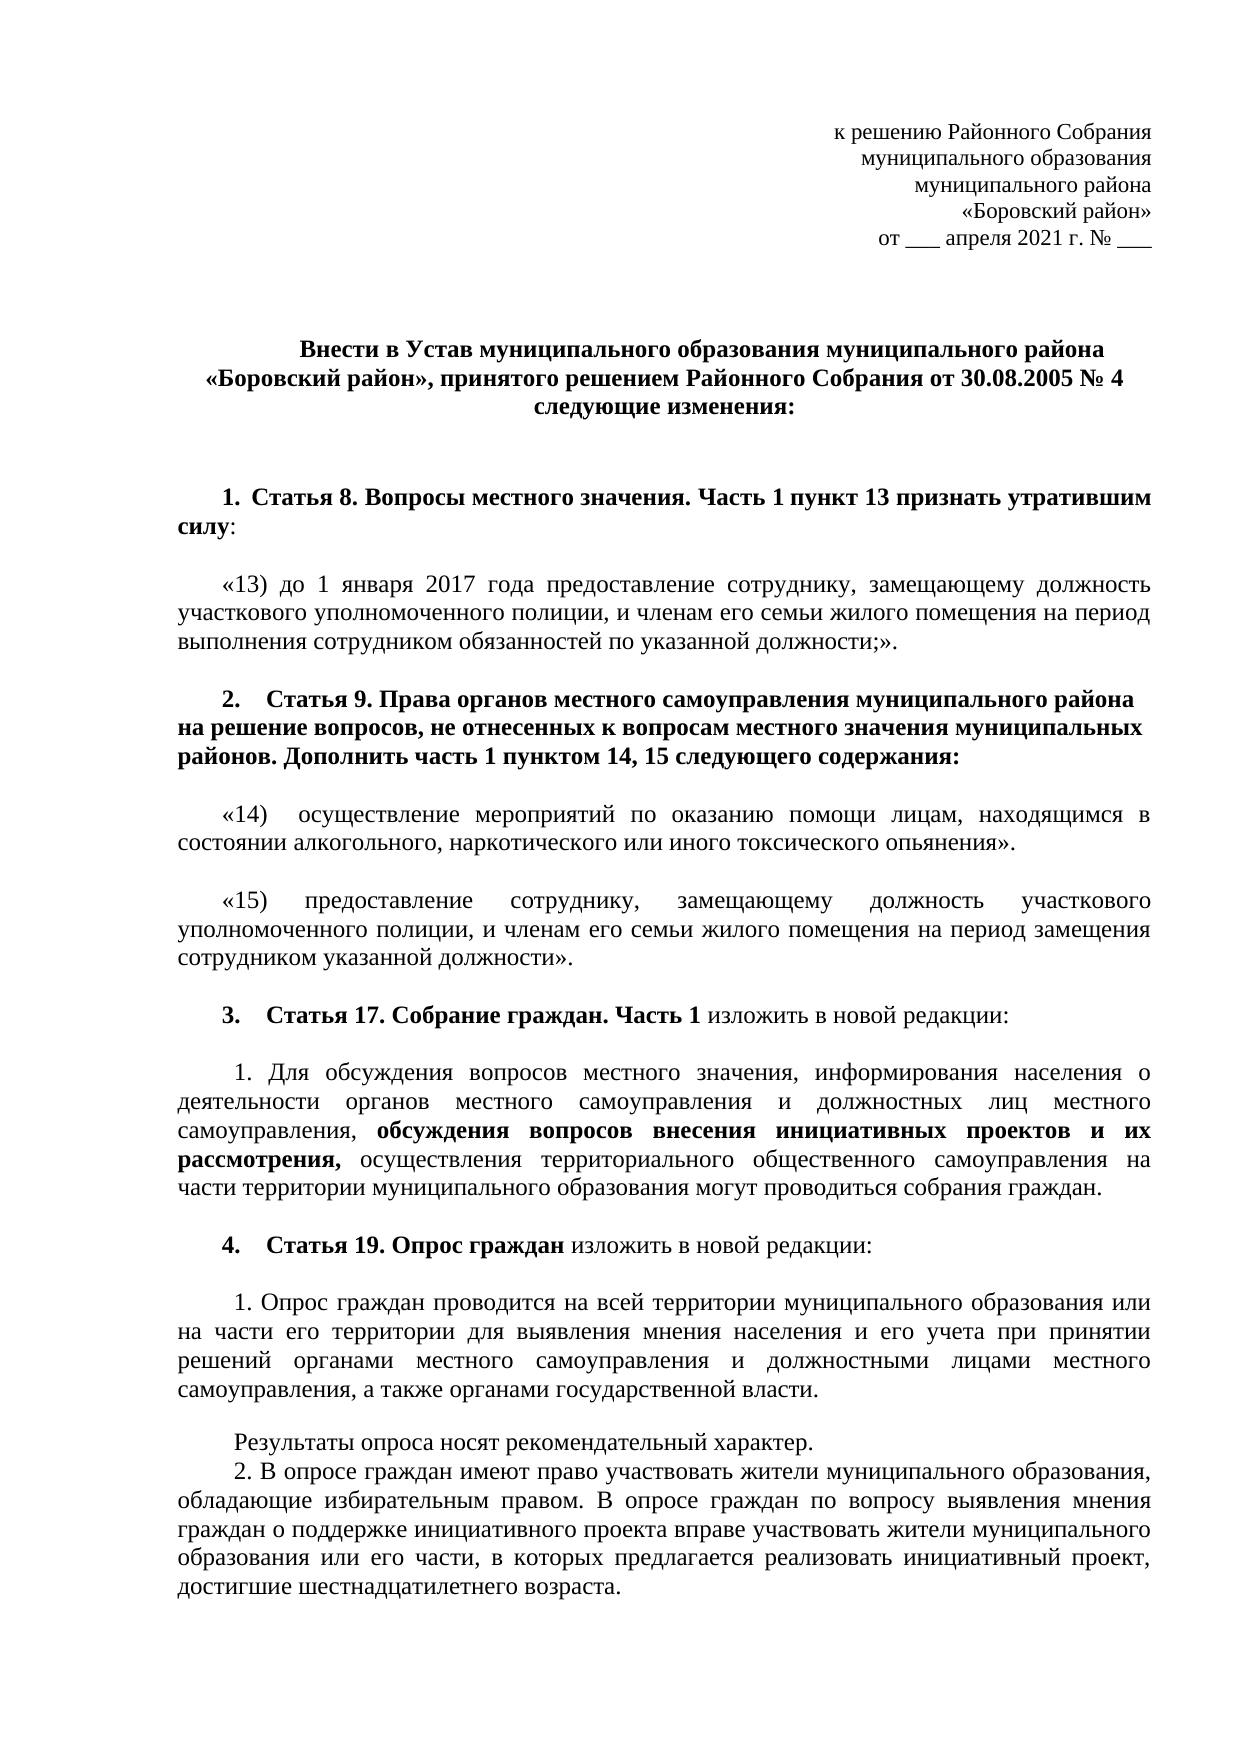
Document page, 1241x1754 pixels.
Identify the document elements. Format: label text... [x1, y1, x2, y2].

list Статья 17. Собрание граждан. Часть 1 изложить в новой редакции: [222, 1000, 1152, 1029]
text от ___ апреля 2021 г. № ___ [177, 223, 1152, 250]
text муниципального района [177, 171, 1152, 197]
list Статья 19. Опрос граждан изложить в новой редакции: [222, 1230, 1152, 1259]
text 2. В опросе граждан имеют право участвовать жители муниципального образования, обладающие избирательным правом. В опросе граждан по вопросу выявления мнения граждан о поддержке инициативного проекта вправе участвовать жители муниципального образования или его части, в которых предлагается реализовать инициативный проект, достигшие шестнадцатилетнего возраста. [177, 1456, 1152, 1600]
text к решению Районного Собрания [177, 118, 1152, 144]
text «15) предоставление сотруднику, замещающему должность участкового уполномоченного полиции, и членам его семьи жилого помещения на период замещения сотрудником указанной должности». [177, 885, 1152, 971]
text 1. Для обсуждения вопросов местного значения, информирования населения о деятельности органов местного самоуправления и должностных лиц местного самоуправления, обсуждения вопросов внесения инициативных проектов и их рассмотрения, осуществления территориального общественного самоуправления на части территории муниципального образования могут проводиться собрания граждан. [177, 1057, 1152, 1201]
text Внести в Устав муниципального образования муниципального района «Боровский район», принятого решением Районного Собрания от 30.08.2005 № 4 следующие изменения: [177, 334, 1152, 420]
list Статья 8. Вопросы местного значения. Часть 1 пункт 13 признать утратившим силу: [177, 482, 1152, 540]
text «Боровский район» [177, 197, 1152, 223]
list Статья 9. Права органов местного самоуправления муниципального района на решение вопросов, не отнесенных к вопросам местного значения муниципальных районов. Дополнить часть 1 пунктом 14, 15 следующего содержания: [177, 684, 1152, 770]
text 1. Опрос граждан проводится на всей территории муниципального образования или на части его территории для выявления мнения населения и его учета при принятии решений органами местного самоуправления и должностными лицами местного самоуправления, а также органами государственной власти. [177, 1287, 1152, 1402]
text «13) до 1 января 2017 года предоставление сотруднику, замещающему должность участкового уполномоченного полиции, и членам его семьи жилого помещения на период выполнения сотрудником обязанностей по указанной должности;». [177, 569, 1152, 655]
text муниципального образования [177, 144, 1152, 171]
text Результаты опроса носят рекомендательный характер. [177, 1427, 1152, 1456]
text «14) осуществление мероприятий по оказанию помощи лицам, находящимся в состоянии алкогольного, наркотического или иного токсического опьянения». [177, 799, 1152, 856]
